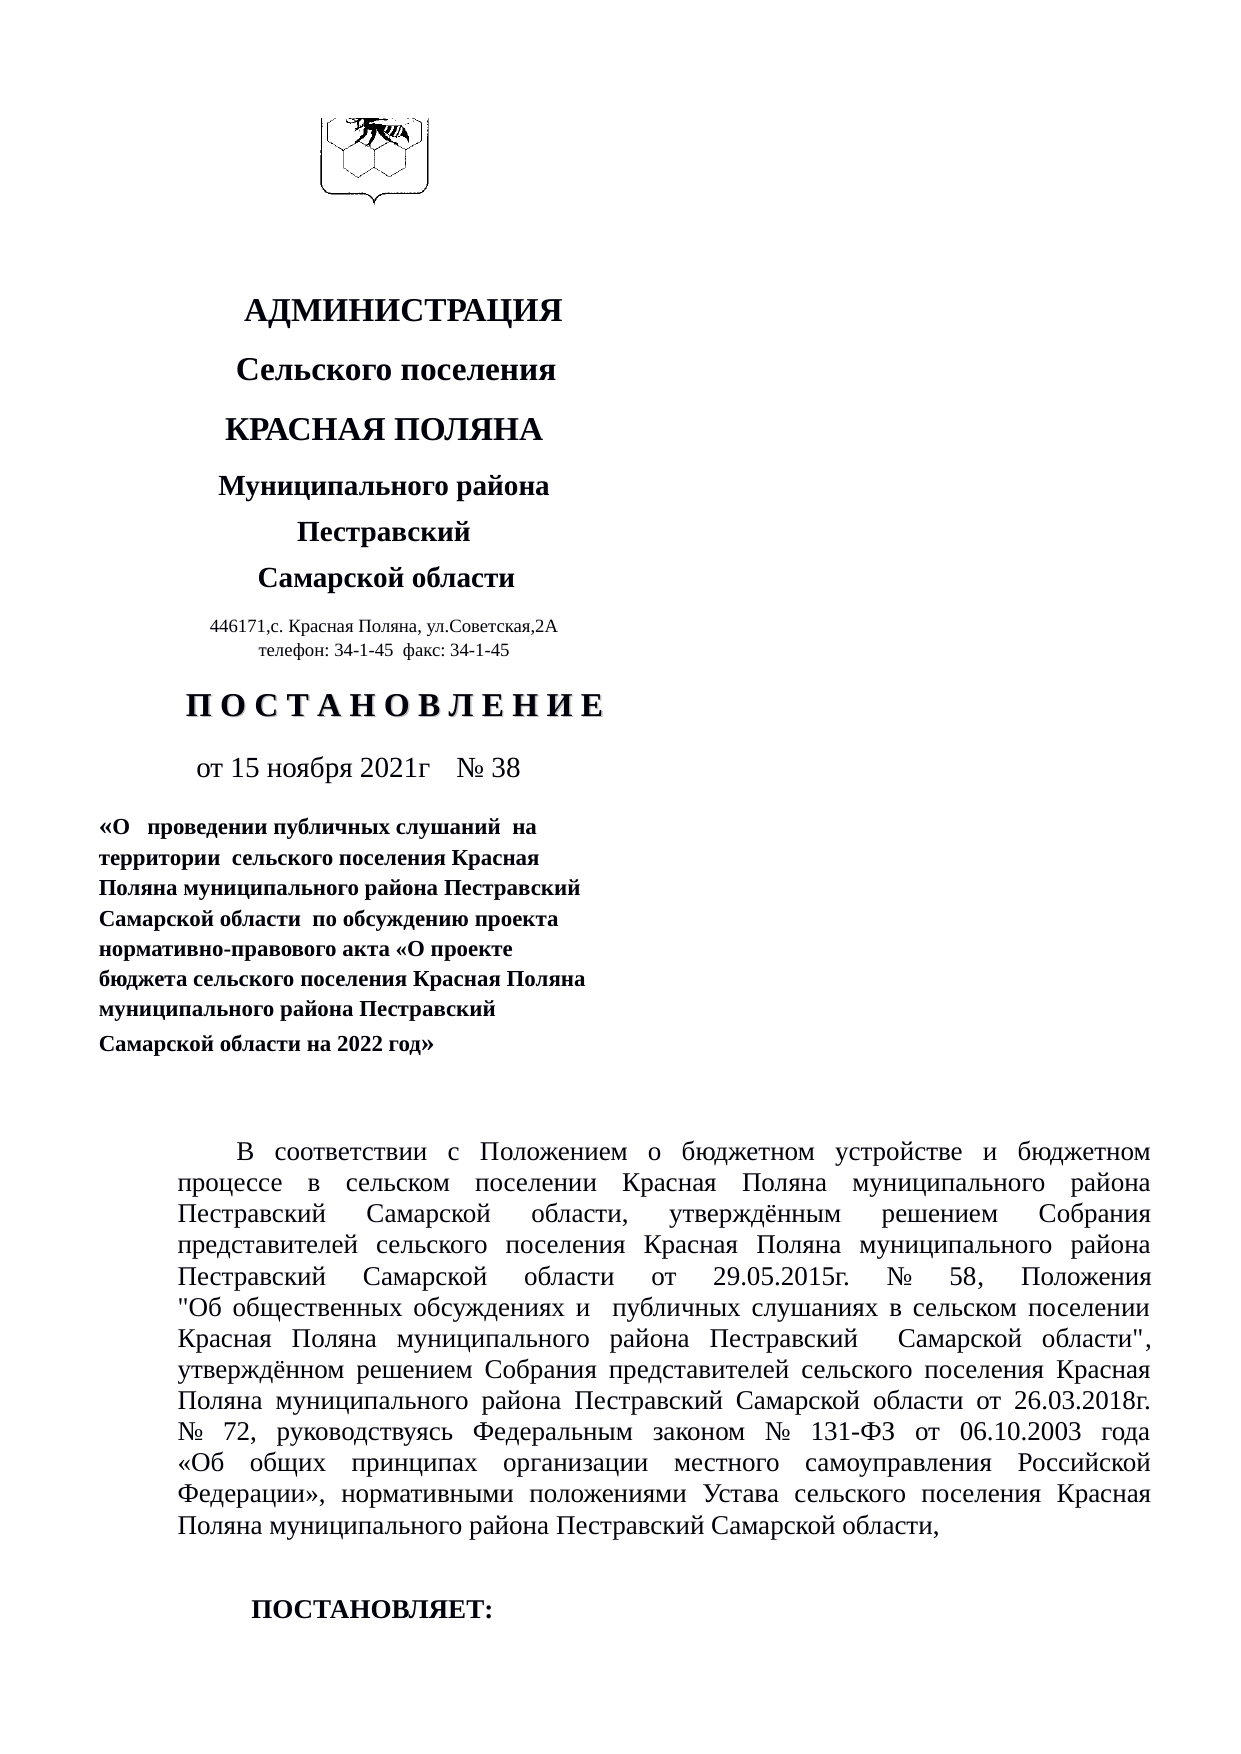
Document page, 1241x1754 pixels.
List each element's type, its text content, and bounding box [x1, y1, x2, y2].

text ПОСТАНОВЛЯЕТ: [177, 1593, 1152, 1624]
picture [320, 118, 429, 205]
text П О С Т А Н О В Л Е Н И Е [177, 685, 1152, 723]
text Муниципального района [177, 468, 591, 502]
text В соответствии с Положением о бюджетном устройстве и бюджетном процессе в сельском поселении Красная Поляна муниципального района Пестравский Самарской области, утверждённым решением Собрания представителей сельского поселения Красная Поляна муниципального района Пестравский Самарской области от 29.05.2015г. № 58, Положения "Об общественных обсуждениях и публичных слушаниях в сельском поселении Красная Поляна муниципального района Пестравский Самарской области", утверждённом решением Собрания представителей сельского поселения Красная Поляна муниципального района Пестравский Самарской области от 26.03.2018г. № 72, руководствуясь Федеральным законом № 131-ФЗ от 06.10.2003 года «Об общих принципах организации местного самоуправления Российской Федерации», нормативными положениями Устава сельского поселения Красная Поляна муниципального района Пестравский Самарской области, [177, 1135, 1152, 1540]
text Сельского поселения [177, 350, 1152, 388]
text АДМИНИСТРАЦИЯ [177, 291, 1152, 329]
text Самарской области [177, 560, 591, 594]
text КРАСНАЯ ПОЛЯНА [177, 409, 591, 447]
text Пестравский [177, 514, 591, 548]
text 446171,с. Красная Поляна, ул.Советская,2А телефон: 34-1-45 факс: 34-1-45 [177, 614, 591, 661]
text от 15 ноября 2021г № 38 [177, 750, 1152, 783]
table_header «О проведении публичных слушаний на территории сельского поселения Красная Поляна муниципального района Пестравский Самарской области по обсуждению проекта нормативно-правового акта «О проекте бюджета сельского поселения Красная Поляна муниципального района Пестравский Самарской области на 2022 год» [87, 809, 604, 1082]
